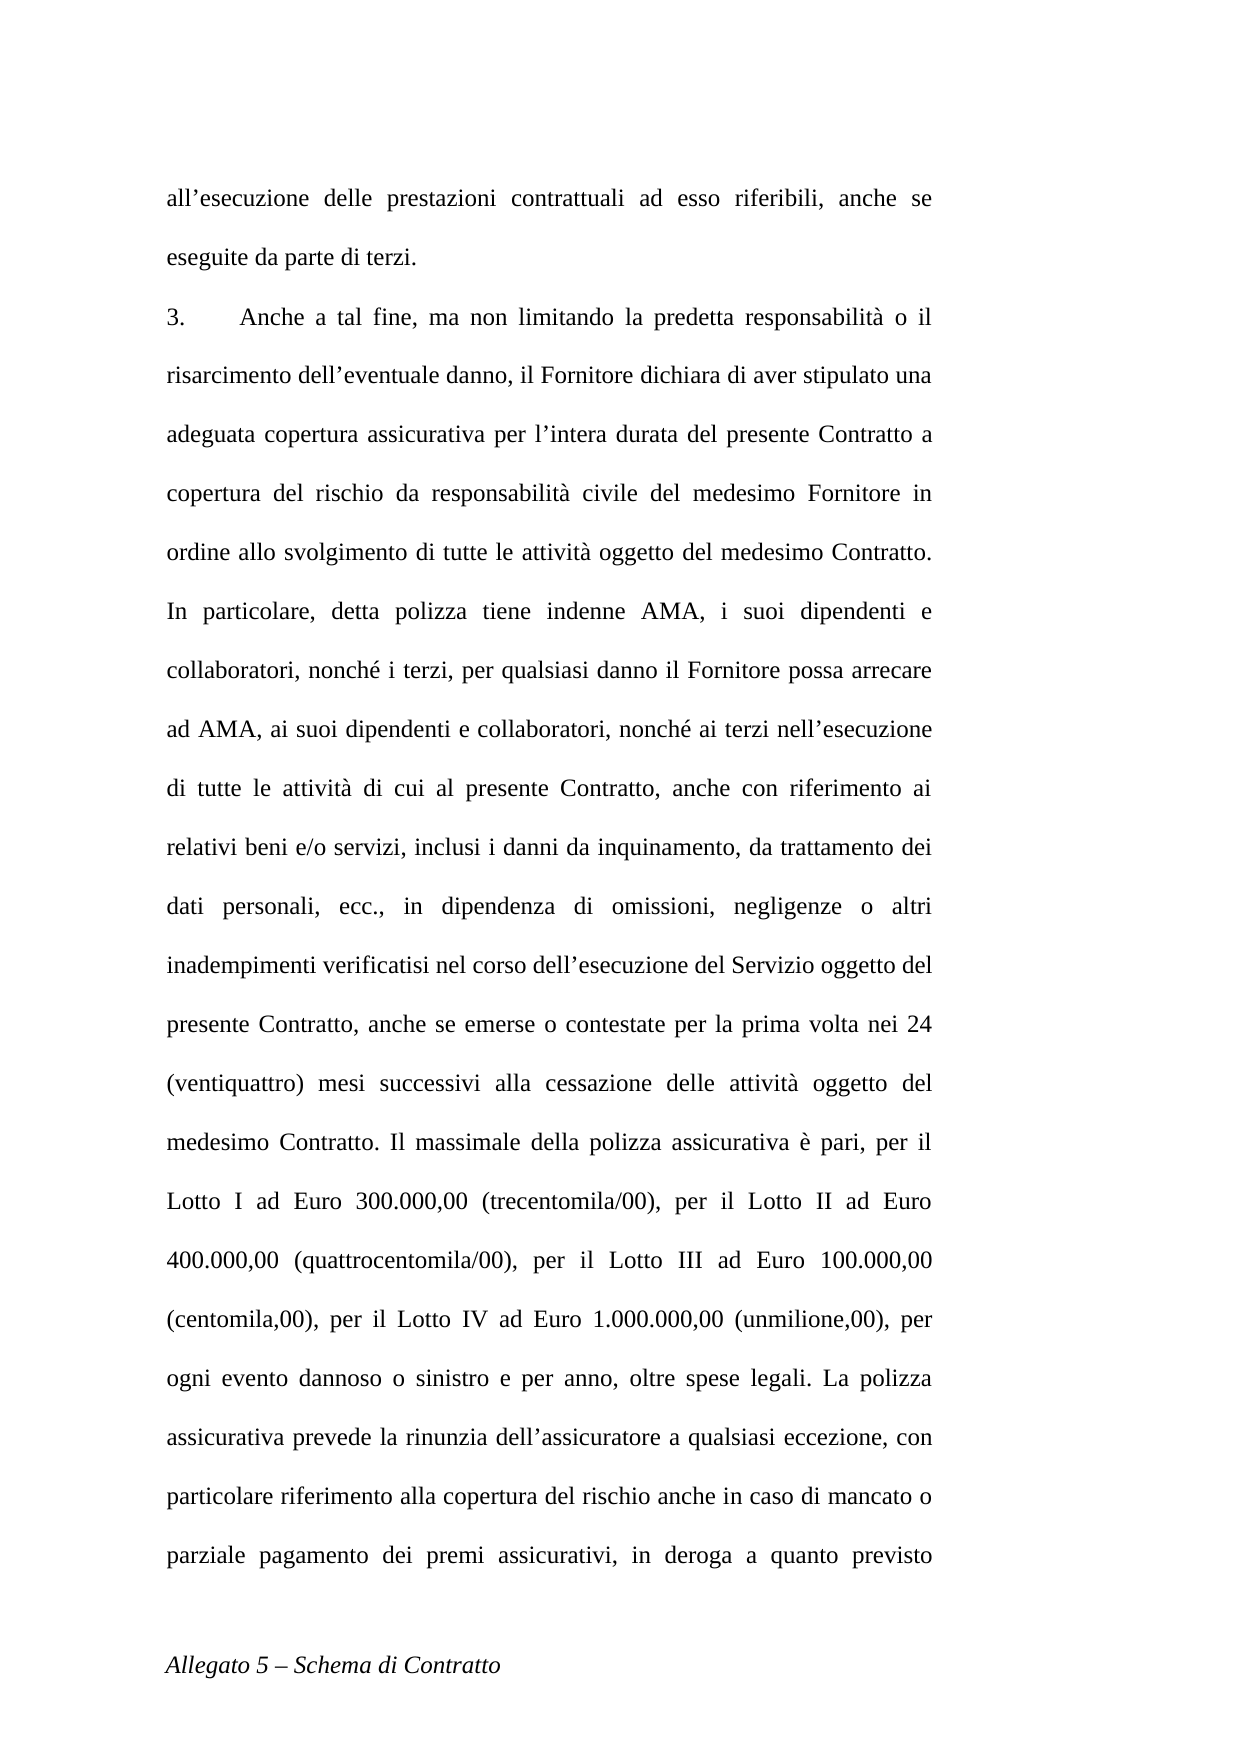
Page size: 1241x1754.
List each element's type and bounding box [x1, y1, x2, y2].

list [166, 159, 933, 277]
list [166, 278, 933, 1575]
